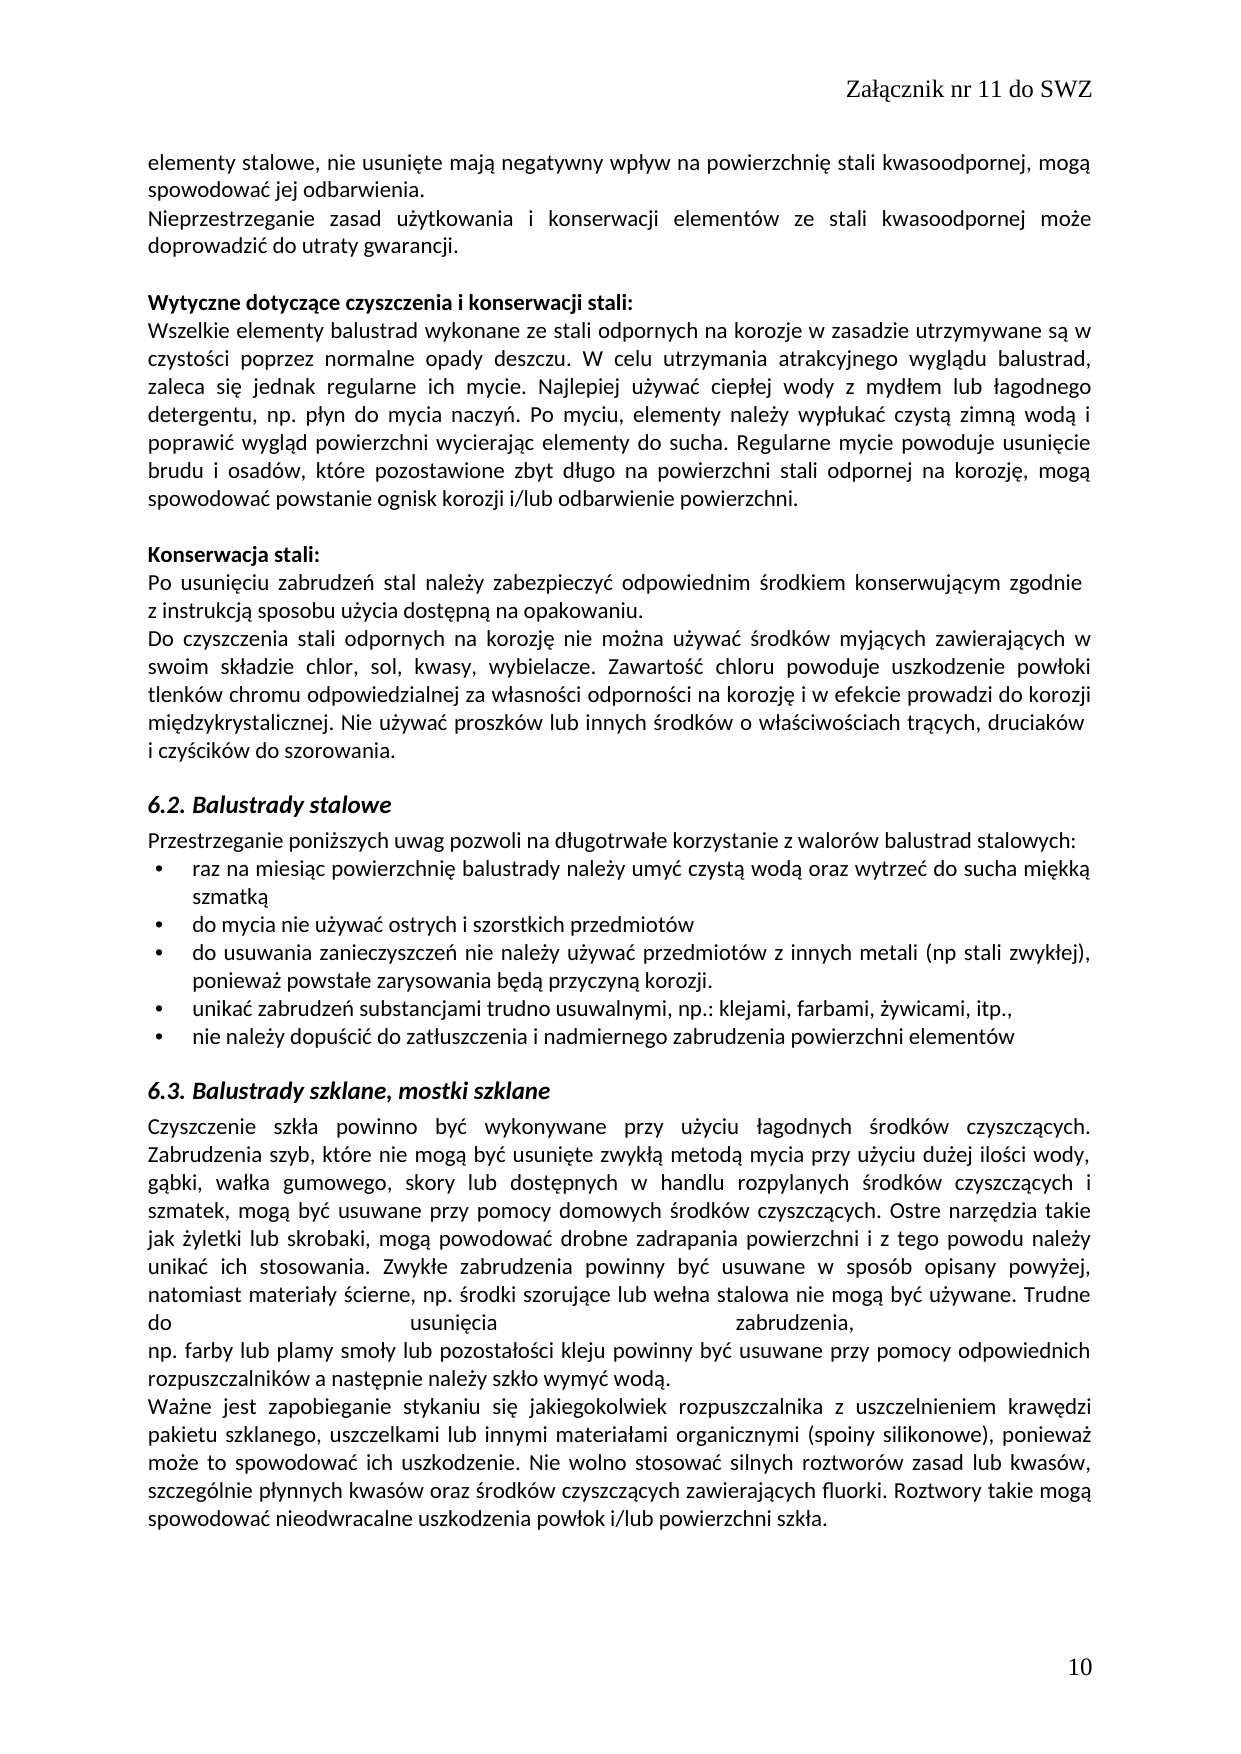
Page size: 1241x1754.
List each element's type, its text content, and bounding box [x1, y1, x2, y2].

list nie należy dopuścić do zatłuszczenia i nadmiernego zabrudzenia powierzchni elementów [155, 1022, 1093, 1050]
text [148, 148, 1093, 204]
list unikać zabrudzeń substancjami trudno usuwalnymi, np.: klejami, farbami, żywicami, itp., [155, 994, 1093, 1022]
text Po usunięciu zabrudzeń stal należy zabezpieczyć odpowiednim środkiem konserwującym zgodnie z instrukcją sposobu użycia dostępną na opakowaniu. [148, 568, 1093, 624]
text Wytyczne dotyczące czyszczenia i konserwacji stali: [148, 288, 1093, 316]
list do mycia nie używać ostrych i szorstkich przedmiotów [155, 910, 1093, 938]
text Nieprzestrzeganie zasad użytkowania i konserwacji elementów ze stali kwasoodpornej może doprowadzić do utraty gwarancji. [148, 204, 1093, 260]
text Czyszczenie szkła powinno być wykonywane przy użyciu łagodnych środków czyszczących. Zabrudzenia szyb, które nie mogą być usunięte zwykłą metodą mycia przy użyciu dużej ilości wody, gąbki, wałka gumowego, skory lub dostępnych w handlu rozpylanych środków czyszczących i szmatek, mogą być usuwane przy pomocy domowych środków czyszczących. Ostre narzędzia takie jak żyletki lub skrobaki, mogą powodować drobne zadrapania powierzchni i z tego powodu należy unikać ich stosowania. Zwykłe zabrudzenia powinny być usuwane w sposób opisany powyżej, natomiast materiały ścierne, np. środki szorujące lub wełna stalowa nie mogą być używane. Trudne do usunięcia zabrudzenia, np. farby lub plamy smoły lub pozostałości kleju powinny być usuwane przy pomocy odpowiednich rozpuszczalników a następnie należy szkło wymyć wodą. [148, 1112, 1093, 1392]
list do usuwania zanieczyszczeń nie należy używać przedmiotów z innych metali (np stali zwykłej), ponieważ powstałe zarysowania będą przyczyną korozji. [155, 938, 1093, 994]
text Ważne jest zapobieganie stykaniu się jakiegokolwiek rozpuszczalnika z uszczelnieniem krawędzi pakietu szklanego, uszczelkami lub innymi materiałami organicznymi (spoiny silikonowe), ponieważ może to spowodować ich uszkodzenie. Nie wolno stosować silnych roztworów zasad lub kwasów, szczególnie płynnych kwasów oraz środków czyszczących zawierających fluorki. Roztwory takie mogą spowodować nieodwracalne uszkodzenia powłok i/lub powierzchni szkła. [148, 1392, 1093, 1532]
text Konserwacja stali: [148, 540, 1093, 568]
subtitle Balustrady stalowe [147, 789, 1093, 819]
text Wszelkie elementy balustrad wykonane ze stali odpornych na korozje w zasadzie utrzymywane są w czystości poprzez normalne opady deszczu. W celu utrzymania atrakcyjnego wyglądu balustrad, zaleca się jednak regularne ich mycie. Najlepiej używać ciepłej wody z mydłem lub łagodnego detergentu, np. płyn do mycia naczyń. Po myciu, elementy należy wypłukać czystą zimną wodą i poprawić wygląd powierzchni wycierając elementy do sucha. Regularne mycie powoduje usunięcie brudu i osadów, które pozostawione zbyt długo na powierzchni stali odpornej na korozję, mogą spowodować powstanie ognisk korozji i/lub odbarwienie powierzchni. [148, 316, 1093, 512]
text Do czyszczenia stali odpornych na korozję nie można używać środków myjących zawierających w swoim składzie chlor, sol, kwasy, wybielacze. Zawartość chloru powoduje uszkodzenie powłoki tlenków chromu odpowiedzialnej za własności odporności na korozję i w efekcie prowadzi do korozji międzykrystalicznej. Nie używać proszków lub innych środków o właściwościach trących, druciaków i czyścików do szorowania. [148, 624, 1093, 764]
text Przestrzeganie poniższych uwag pozwoli na długotrwałe korzystanie z walorów balustrad stalowych: [148, 826, 1093, 854]
subtitle Balustrady szklane, mostki szklane [147, 1075, 1093, 1106]
list raz na miesiąc powierzchnię balustrady należy umyć czystą wodą oraz wytrzeć do sucha miękką szmatką [155, 854, 1093, 910]
